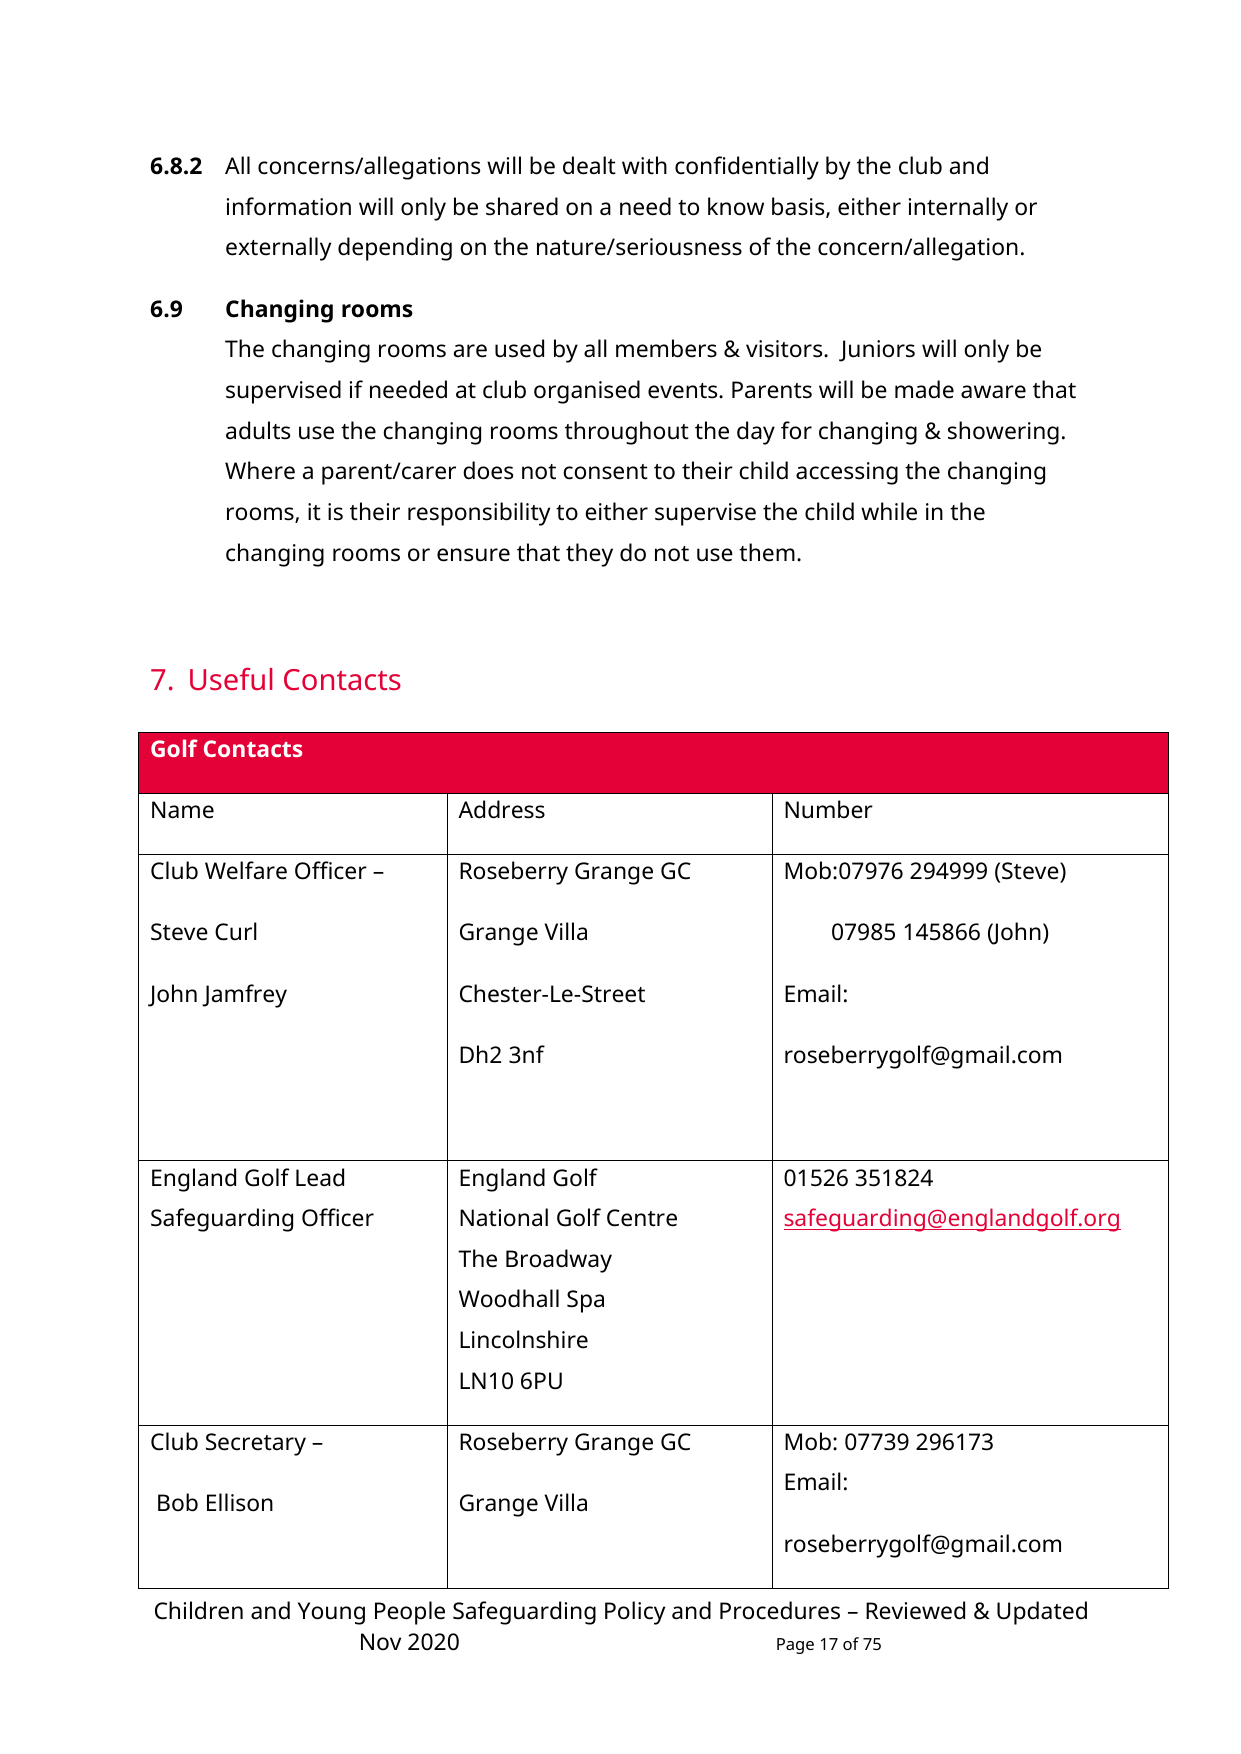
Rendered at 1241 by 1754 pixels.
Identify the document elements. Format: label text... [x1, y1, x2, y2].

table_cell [139, 1426, 447, 1587]
subtitle Useful Contacts [150, 659, 1090, 699]
table_cell Address [448, 794, 772, 854]
table_header Golf Contacts [139, 733, 1168, 793]
table_cell Name [139, 794, 447, 854]
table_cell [773, 1426, 1168, 1587]
table_cell Number [773, 794, 1168, 854]
table_cell 01526 351824 safeguarding@englandgolf.org [773, 1161, 1168, 1424]
table_cell Roseberry Grange GC Grange Villa Chester-Le-Street Dh2 3nf [448, 855, 772, 1160]
table_cell England Golf Lead Safeguarding Officer [139, 1161, 447, 1424]
table_cell Mob:07976 294999 (Steve) 07985 145866 (John) Email: roseberrygolf@gmail.com [773, 855, 1168, 1160]
table_cell England Golf National Golf Centre The Broadway Woodhall Spa Lincolnshire LN10 6PU [448, 1161, 772, 1424]
table_cell Club Welfare Officer – Steve Curl John Jamfrey [139, 855, 447, 1160]
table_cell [448, 1426, 772, 1587]
list All concerns/allegations will be dealt with confidentially by the club and information will only be shared on a need to know basis, either internally or externally depending on the nature/seriousness of the concern/allegation. [150, 150, 1090, 262]
list Changing rooms The changing rooms are used by all members & visitors. Juniors will only be supervised if needed at club organised events. Parents will be made aware that adults use the changing rooms throughout the day for changing & showering. Where a parent/carer does not consent to their child accessing the changing rooms, it is their responsibility to either supervise the child while in the changing rooms or ensure that they do not use them. [150, 293, 1090, 568]
